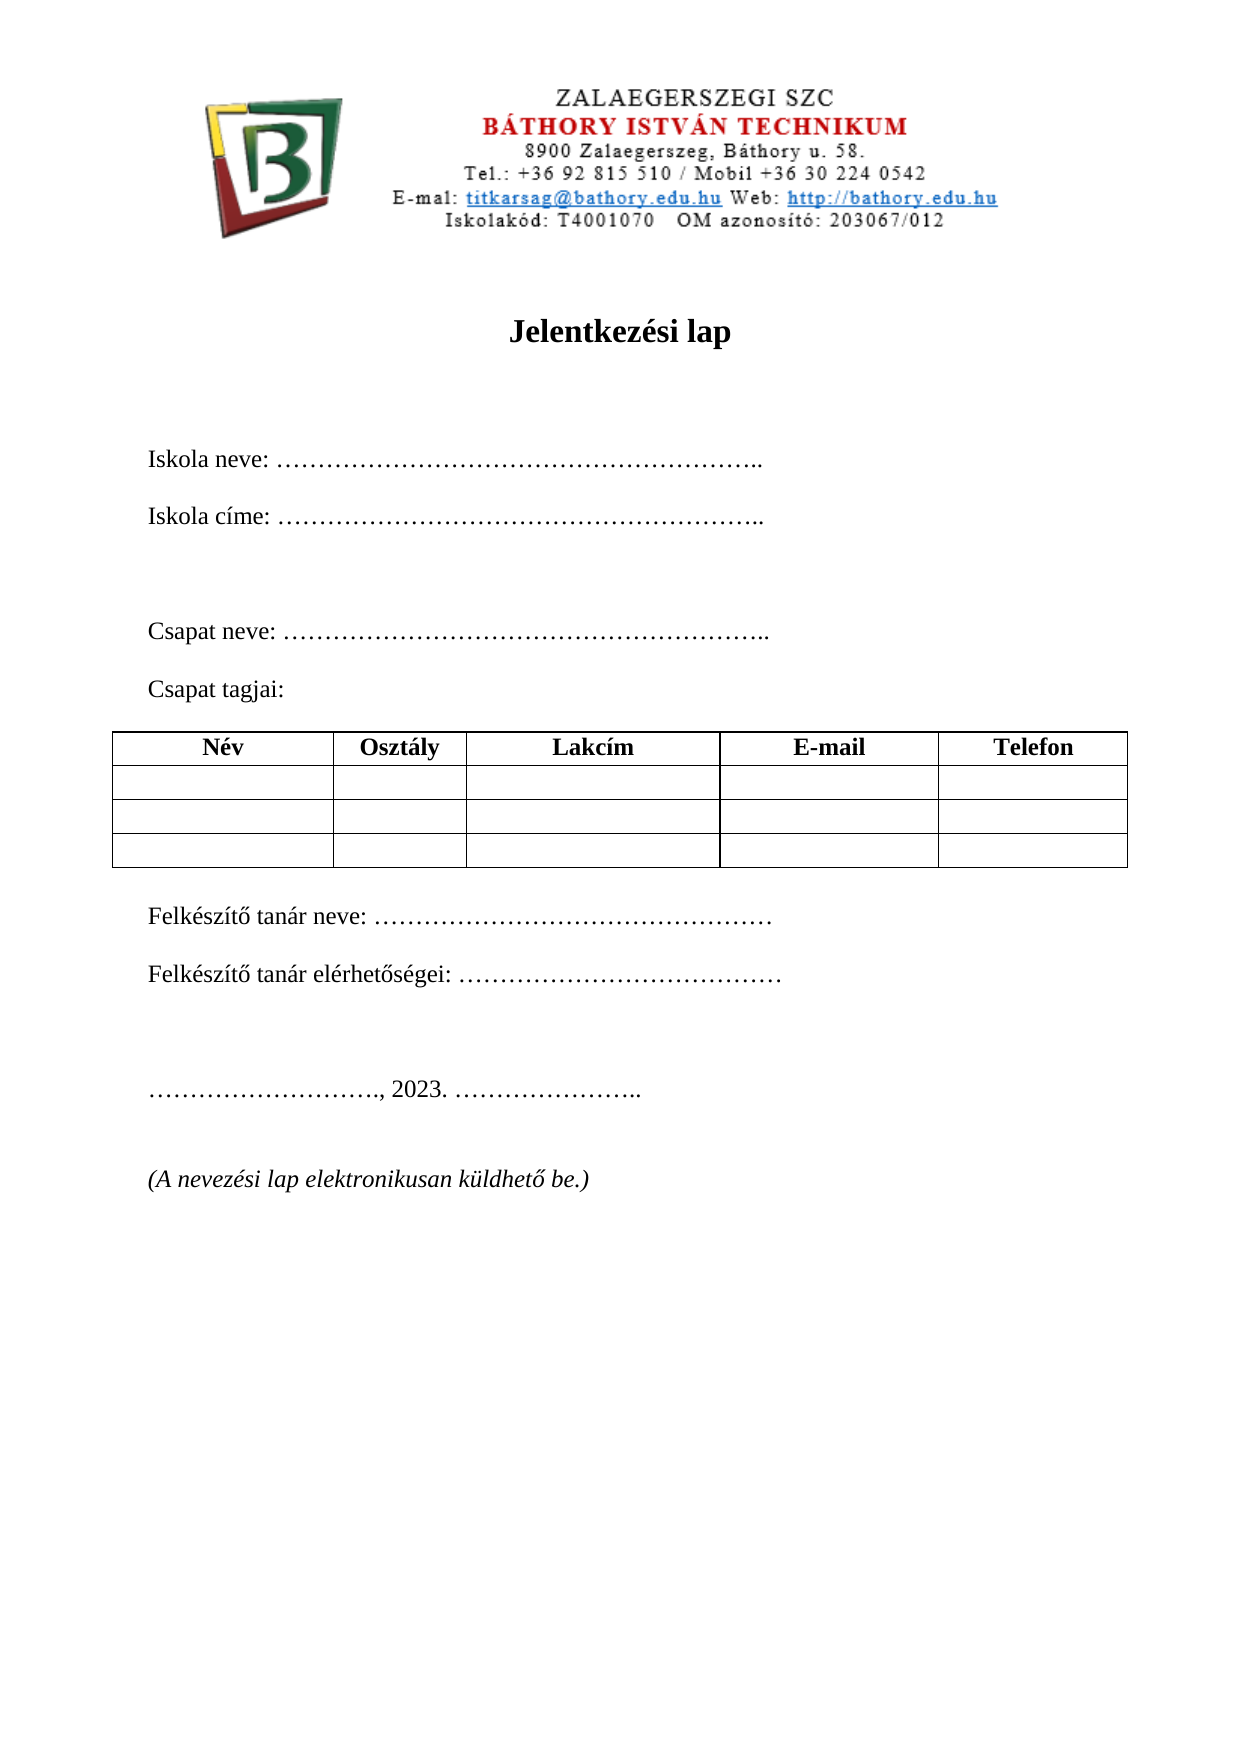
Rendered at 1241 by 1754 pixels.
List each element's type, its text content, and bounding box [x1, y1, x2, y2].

table_header Telefon [939, 733, 1127, 765]
text Jelentkezési lap [148, 312, 1093, 350]
table_cell [721, 834, 938, 867]
text Csapat neve: ………………………………………………….. [148, 616, 1093, 645]
table_header Lakcím [467, 733, 719, 765]
text Iskola címe: ………………………………………………….. [148, 501, 1093, 530]
table_cell [113, 834, 333, 867]
table_cell [467, 800, 719, 833]
table_cell [334, 800, 466, 833]
table_header Osztály [334, 733, 466, 765]
table_cell [939, 766, 1127, 799]
table_cell [939, 800, 1127, 833]
picture [147, 73, 1093, 260]
text ………………………., 2023. ………………….. [148, 1074, 1093, 1103]
table_cell [939, 834, 1127, 867]
table_header Név [113, 733, 333, 765]
table_header E-mail [721, 733, 938, 765]
table_cell [721, 800, 938, 833]
text Felkészítő tanár elérhetőségei: ………………………………… [148, 959, 1093, 988]
table_cell [113, 800, 333, 833]
table_cell [721, 766, 938, 799]
table_cell [334, 766, 466, 799]
text Iskola neve: ………………………………………………….. [148, 444, 1093, 473]
table_cell [113, 766, 333, 799]
text (A nevezési lap elektronikusan küldhető be.) [148, 1164, 1093, 1193]
table_cell [334, 834, 466, 867]
text Csapat tagjai: [148, 674, 1093, 703]
table_cell [467, 766, 719, 799]
text Felkészítő tanár neve: ………………………………………… [148, 901, 1093, 930]
table_cell [467, 834, 719, 867]
